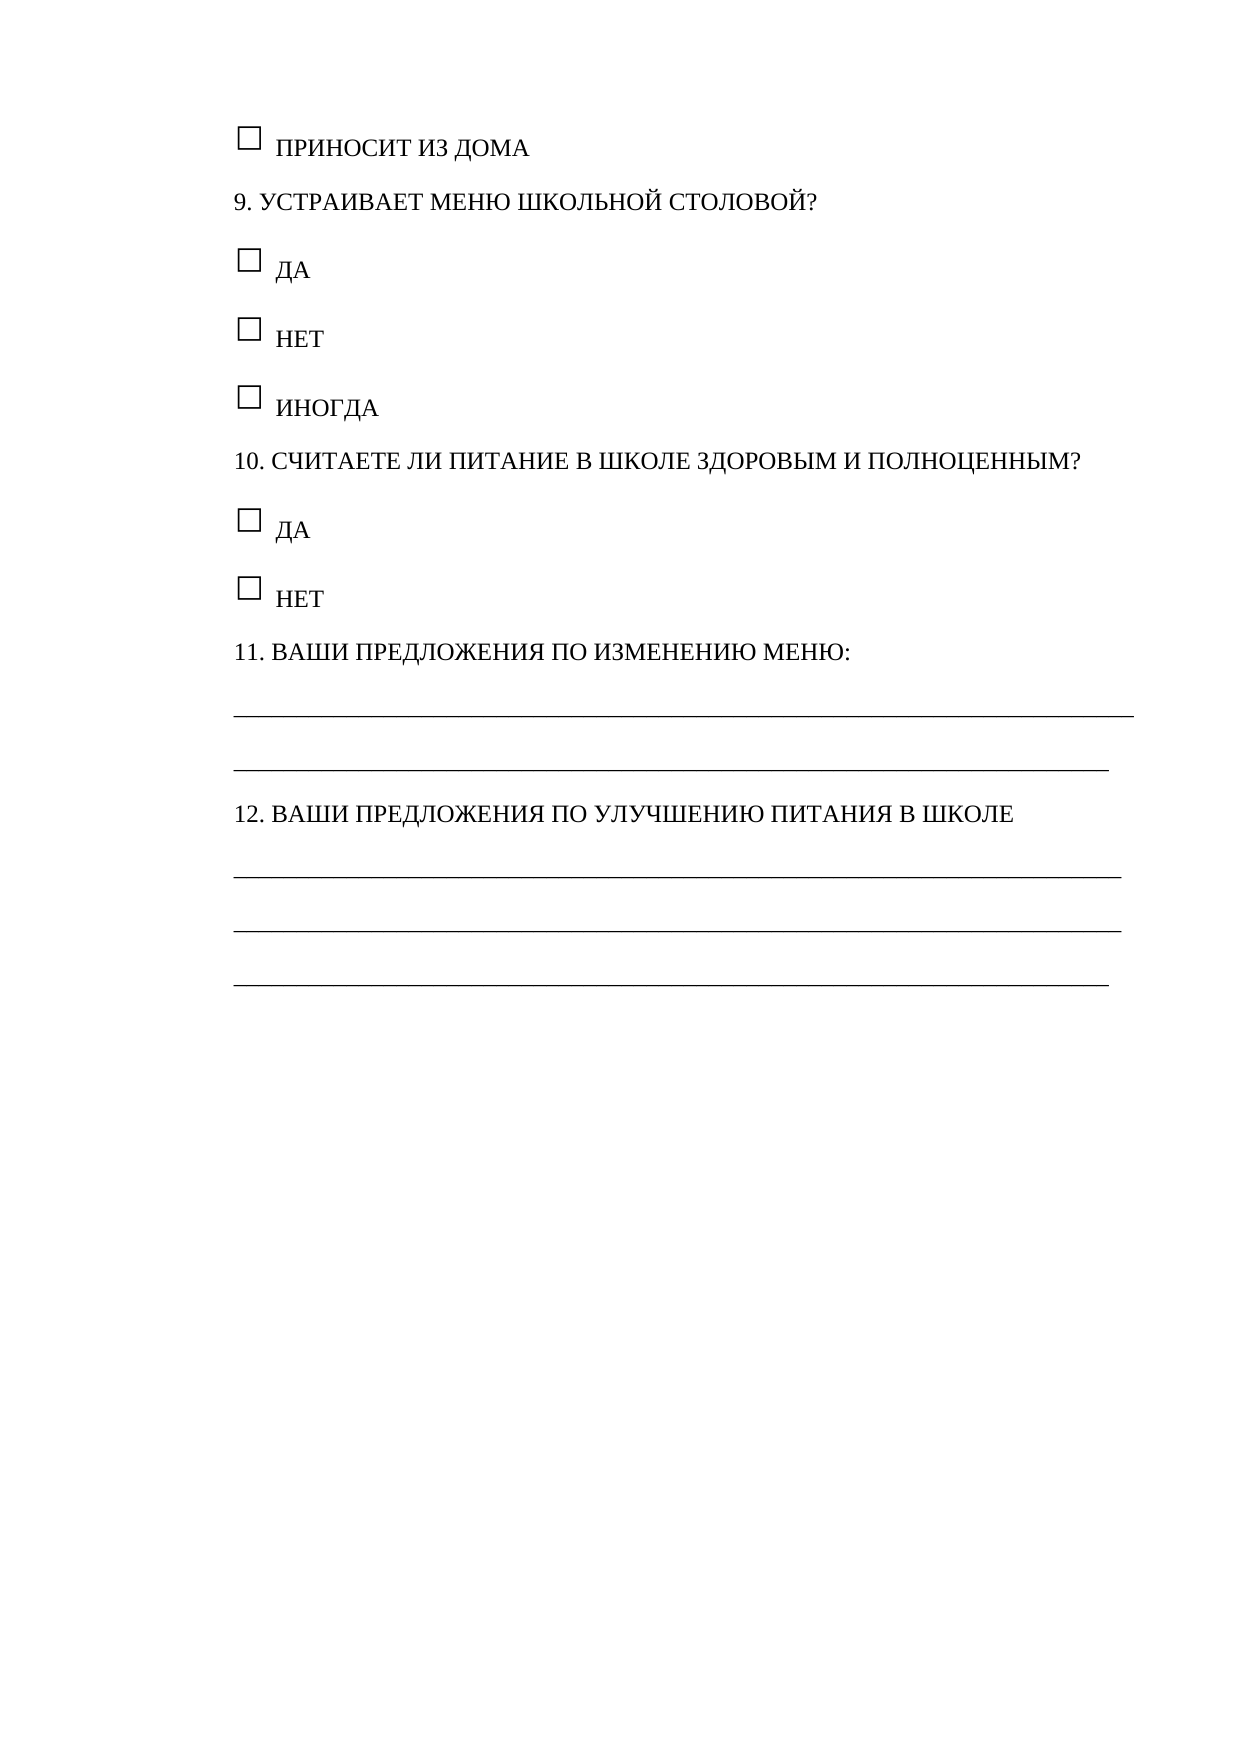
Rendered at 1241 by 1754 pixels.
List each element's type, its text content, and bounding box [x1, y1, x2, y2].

text НЕТ [177, 569, 1152, 612]
text 11. ВАШИ ПРЕДЛОЖЕНИЯ ПО ИЗМЕНЕНИЮ МЕНЮ: [177, 637, 1152, 666]
text _______________________________________________________________________ [177, 852, 1152, 881]
text ПРИНОСИТ ИЗ ДОМА [177, 118, 1152, 162]
text ________________________________________________________________________ [177, 691, 1152, 720]
text НЕТ [177, 309, 1152, 353]
text _______________________________________________________________________ [177, 906, 1152, 935]
text ______________________________________________________________________ [177, 745, 1152, 774]
text 12. ВАШИ ПРЕДЛОЖЕНИЯ ПО УЛУЧШЕНИЮ ПИТАНИЯ В ШКОЛЕ [177, 799, 1152, 827]
text 9. УСТРАИВАЕТ МЕНЮ ШКОЛЬНОЙ СТОЛОВОЙ? [177, 187, 1152, 216]
text ______________________________________________________________________ [177, 960, 1152, 989]
text ДА [177, 241, 1152, 284]
text ИНОГДА [177, 378, 1152, 421]
text 10. СЧИТАЕТЕ ЛИ ПИТАНИЕ В ШКОЛЕ ЗДОРОВЫМ И ПОЛНОЦЕННЫМ? [177, 446, 1152, 475]
text ДА [177, 500, 1152, 544]
